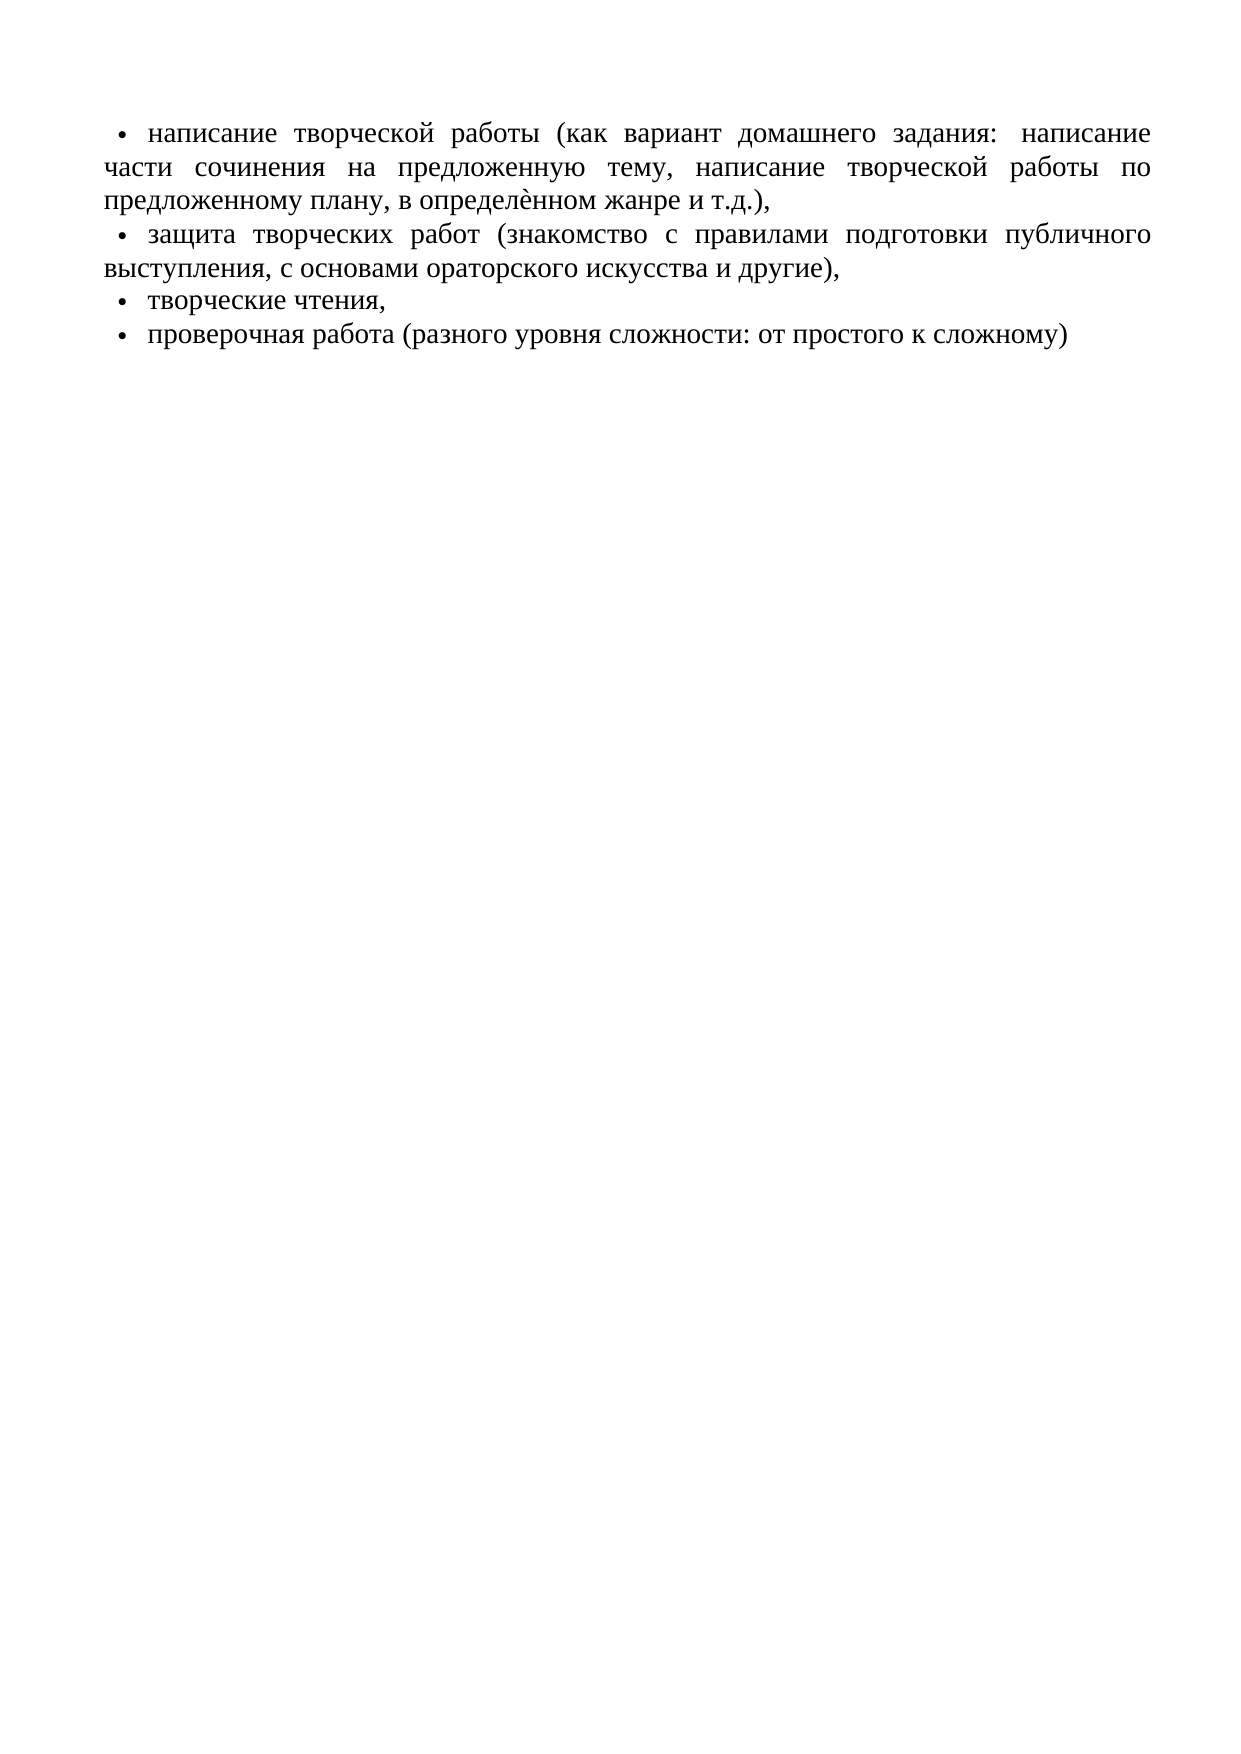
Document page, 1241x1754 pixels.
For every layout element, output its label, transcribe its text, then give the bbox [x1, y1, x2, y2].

list написание творческой работы (как вариант домашнего задания: написание части сочинения на предложенную тему, написание творческой работы по предложенному плану, в определѐнном жанре и т.д.), [103, 115, 1151, 216]
list проверочная работа (разного уровня сложности: от простого к сложному) [118, 316, 1163, 350]
list защита творческих работ (знакомство с правилами подготовки публичного выступления, с основами ораторского искусства и другие), [103, 216, 1151, 283]
list творческие чтения, [118, 284, 1163, 316]
